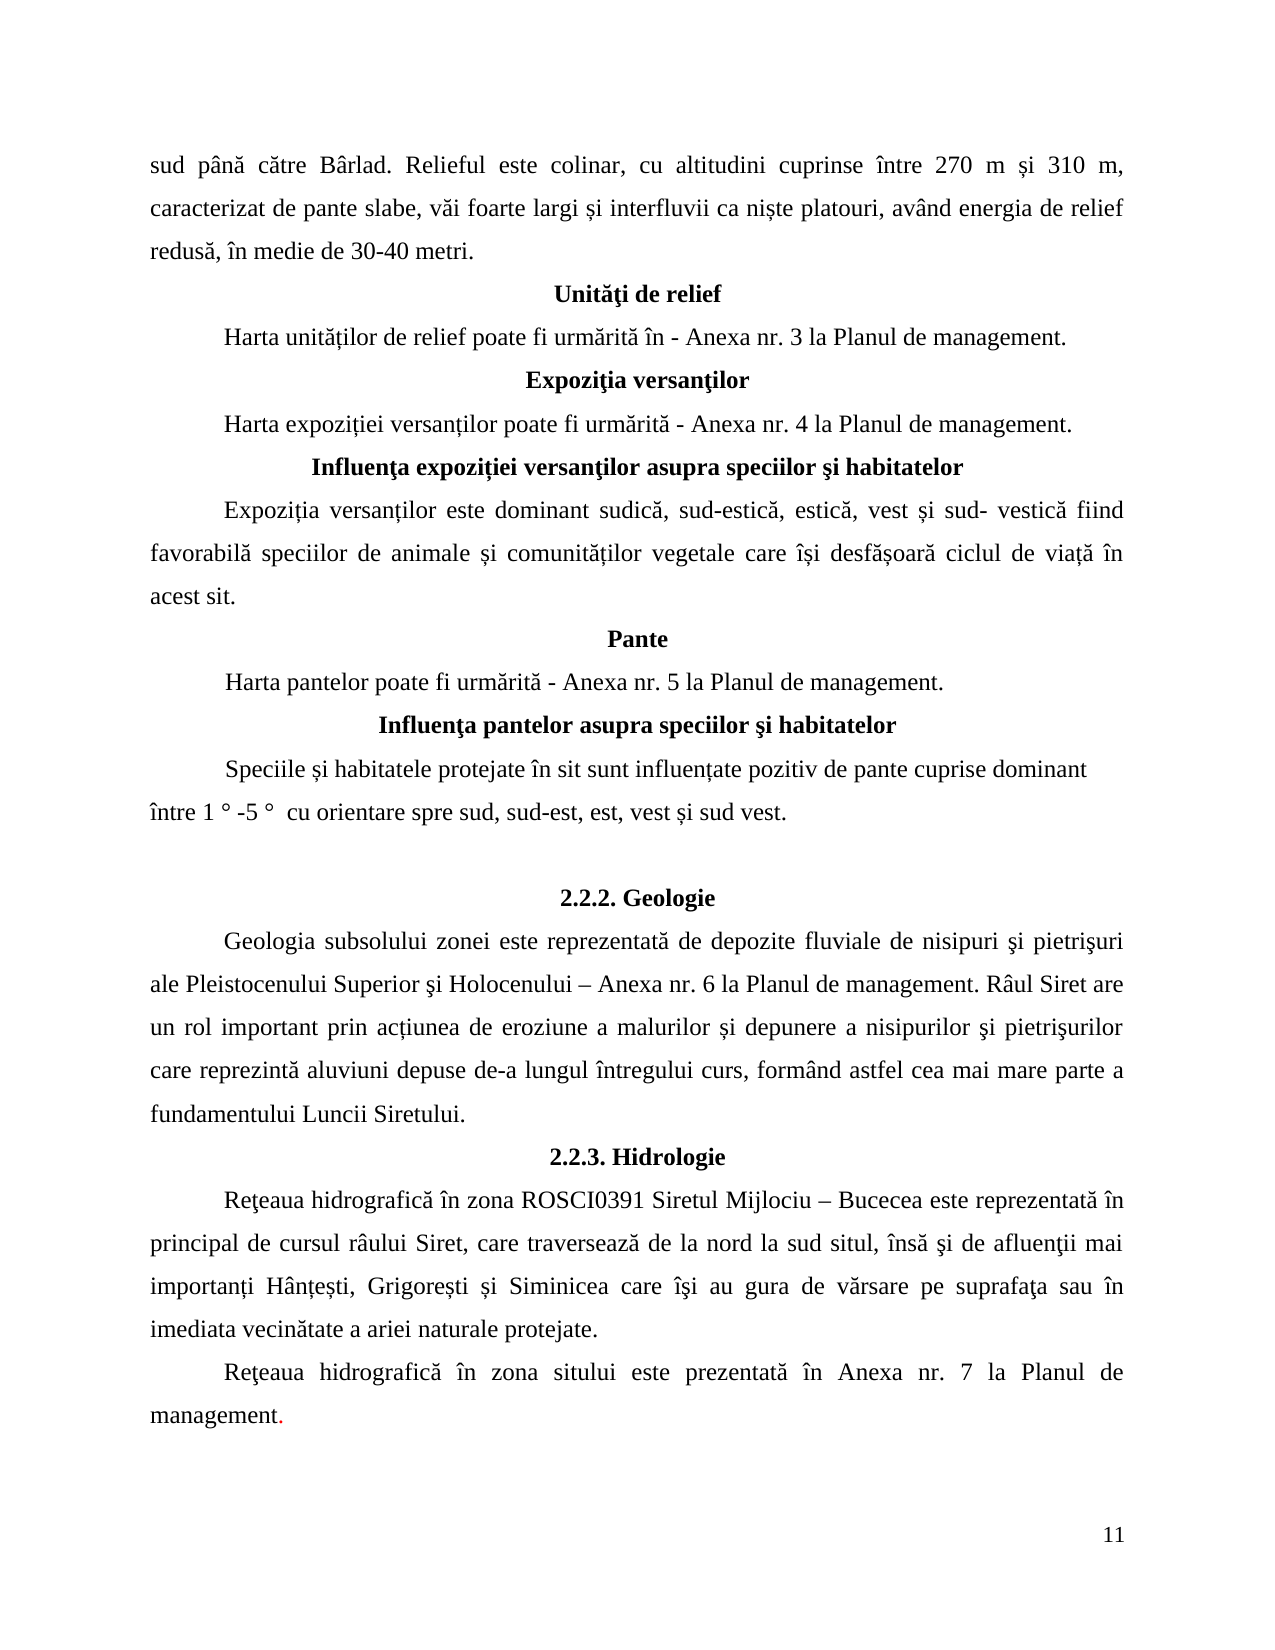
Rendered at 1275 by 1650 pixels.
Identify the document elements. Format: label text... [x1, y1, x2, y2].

text Expoziția versanților este dominant sudică, sud-estică, estică, vest și sud- vestică fiind favorabilă speciilor de animale și comunităților vegetale care își desfășoară ciclul de viață în acest sit. [150, 495, 1125, 610]
text Reţeaua hidrografică în zona sitului este prezentată în Anexa nr. 7 la Planul de management. [150, 1357, 1125, 1429]
text Expoziţia versanţilor [150, 366, 1125, 394]
text Pante [150, 624, 1125, 653]
text 2.2.3. Hidrologie [150, 1142, 1125, 1171]
text Influenţa expoziției versanţilor asupra speciilor şi habitatelor [150, 452, 1125, 481]
text Harta expoziției versanților poate fi urmărită - Anexa nr. 4 la Planul de management. [150, 409, 1125, 437]
text Unităţi de relief [150, 279, 1125, 308]
text Harta pantelor poate fi urmărită - Anexa nr. 5 la Planul de management. [150, 667, 1125, 696]
text Reţeaua hidrografică în zona ROSCI0391 Siretul Mijlociu – Bucecea este reprezentată în principal de cursul râului Siret, care traversează de la nord la sud situl, însă şi de afluenţii mai importanți Hânțești, Grigorești și Siminicea care îşi au gura de vărsare pe suprafaţa sau în imediata vecinătate a ariei naturale protejate. [150, 1185, 1125, 1343]
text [150, 150, 1125, 265]
text Influenţa pantelor asupra speciilor şi habitatelor [150, 711, 1125, 739]
text Geologia subsolului zonei este reprezentată de depozite fluviale de nisipuri şi pietrişuri ale Pleistocenului Superior şi Holocenului – Anexa nr. 6 la Planul de management. Râul Siret are un rol important prin acțiunea de eroziune a malurilor și depunere a nisipurilor şi pietrişurilor care reprezintă aluviuni depuse de-a lungul întregului curs, formând astfel cea mai mare parte a fundamentului Luncii Siretului. [150, 926, 1125, 1127]
text Speciile și habitatele protejate în sit sunt influențate pozitiv de pante cuprise dominant între 1 ° -5 ° cu orientare spre sud, sud-est, est, vest și sud vest. [150, 754, 1125, 826]
text Harta unităților de relief poate fi urmărită în - Anexa nr. 3 la Planul de management. [150, 322, 1125, 351]
text 2.2.2. Geologie [150, 883, 1125, 912]
